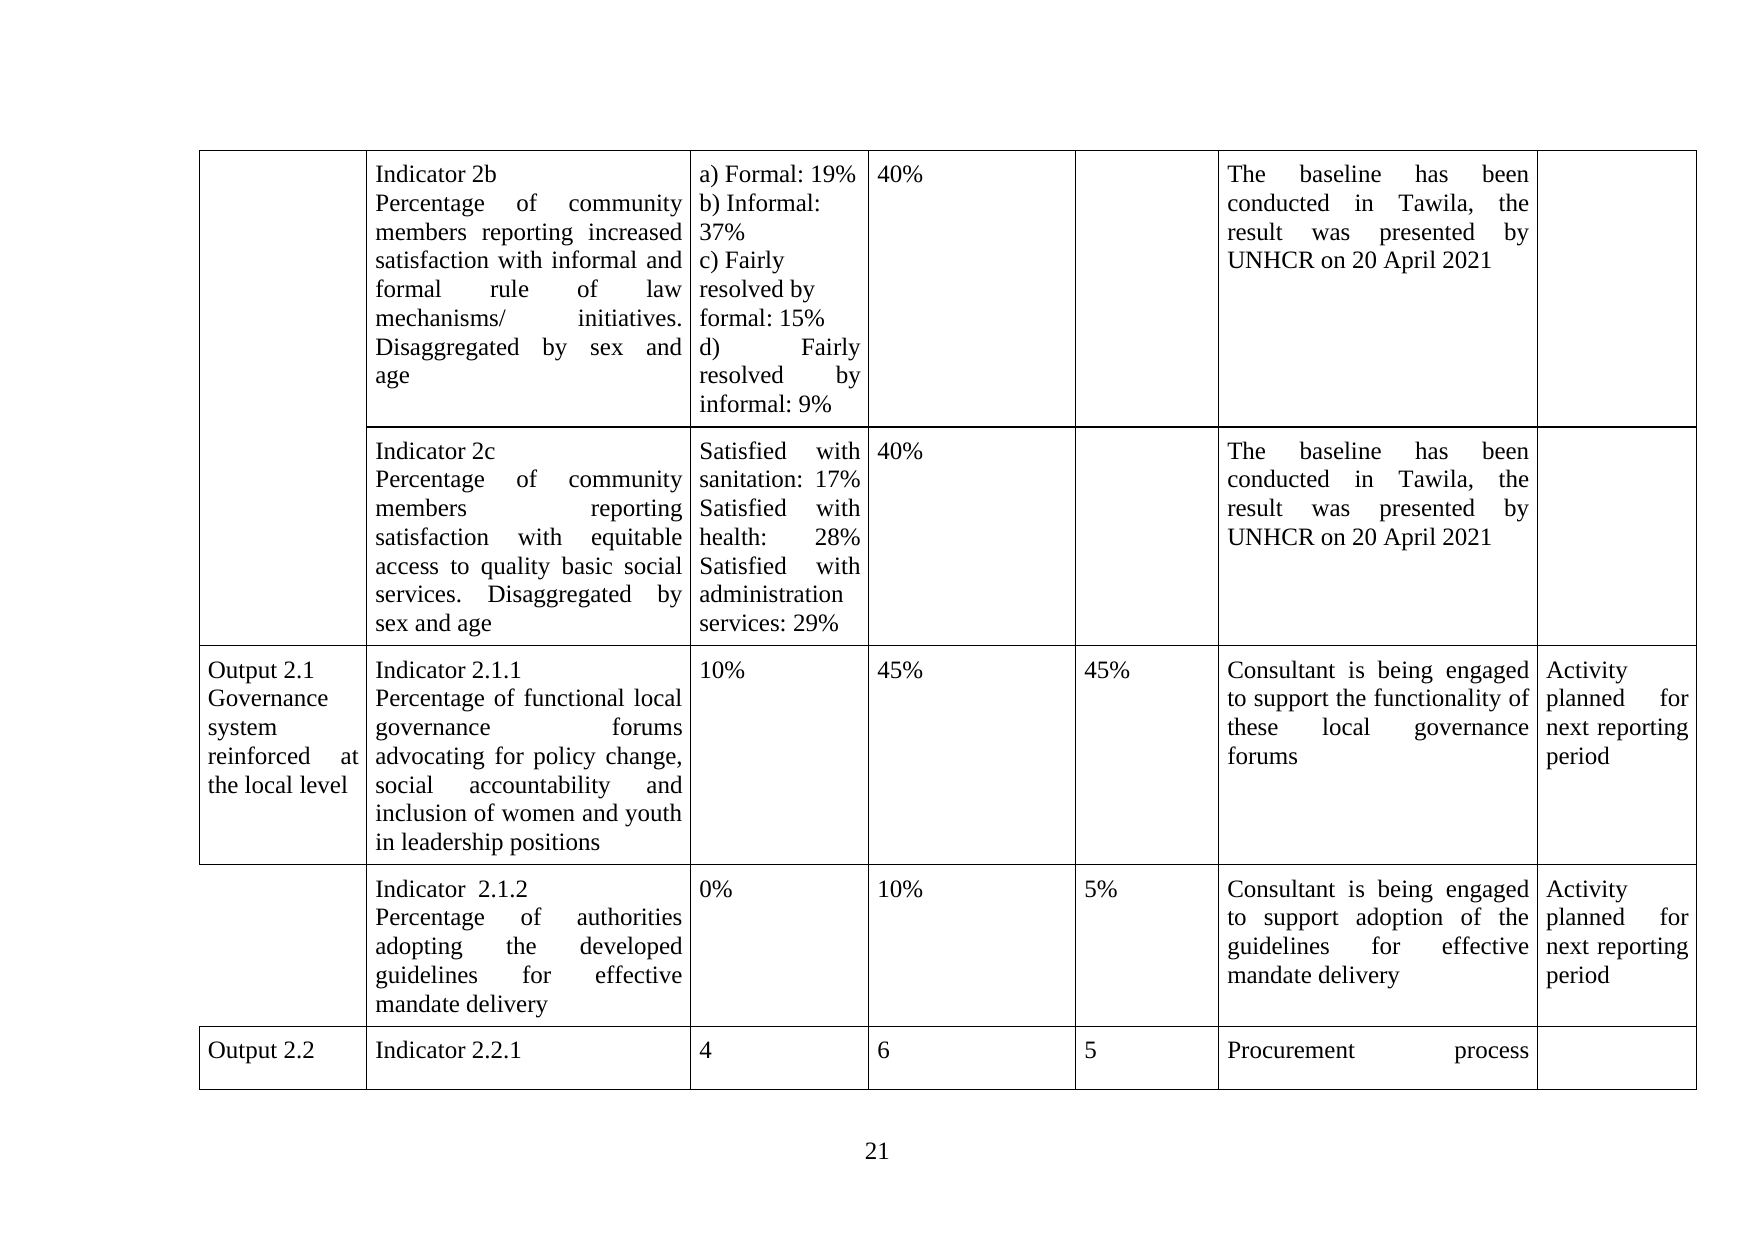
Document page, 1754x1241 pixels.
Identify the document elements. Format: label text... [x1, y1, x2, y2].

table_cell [1219, 151, 1537, 426]
table_cell 40% [869, 151, 1075, 426]
table_cell Activity planned for next reporting period [1538, 646, 1696, 864]
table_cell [200, 1027, 366, 1089]
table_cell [200, 151, 366, 645]
table_cell The baseline has been conducted in Tawila, the result was presented by UNHCR on 20 April 2021 [1219, 428, 1537, 645]
table_cell Consultant is being engaged to support the functionality of these local governance forums [1219, 646, 1537, 864]
table_cell 5 [1076, 1027, 1218, 1089]
table_cell [1076, 428, 1218, 645]
table_cell 4 [691, 1027, 868, 1089]
table_cell Indicator 2c Percentage of community members reporting satisfaction with equitable access to quality basic social services. Disaggregated by sex and age [367, 428, 690, 645]
table_cell 45% [869, 646, 1075, 864]
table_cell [367, 1027, 690, 1089]
table_cell 40% [869, 428, 1075, 645]
table_cell [1538, 151, 1696, 426]
table_cell a) Formal: 19% b) Informal: 37% c) Fairly resolved by formal: 15% d) Fairly resolved by informal: 9% [691, 151, 868, 426]
table_cell 10% [869, 865, 1075, 1026]
table_cell Indicator 2.1.1 Percentage of functional local governance forums advocating for policy change, social accountability and inclusion of women and youth in leadership positions [367, 646, 690, 864]
table_cell Consultant is being engaged to support adoption of the guidelines for effective mandate delivery [1219, 865, 1537, 1026]
table_cell Activity planned for next reporting period [1538, 865, 1696, 1026]
table_cell 10% [691, 646, 868, 864]
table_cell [1219, 1027, 1537, 1089]
table_cell 5% [1076, 865, 1218, 1026]
table_cell 6 [869, 1027, 1075, 1089]
table_cell [1538, 428, 1696, 645]
table_cell Output 2.1 Governance system reinforced at the local level [200, 646, 366, 864]
table_cell Indicator 2b Percentage of community members reporting increased satisfaction with informal and formal rule of law mechanisms/ initiatives. Disaggregated by sex and age [367, 151, 690, 426]
table_cell 0% [691, 865, 868, 1026]
table_cell [1538, 1027, 1696, 1089]
table_cell 45% [1076, 646, 1218, 864]
table_cell Satisfied with sanitation: 17% Satisfied with health: 28% Satisfied with administration services: 29% [691, 428, 868, 645]
table_cell Indicator 2.1.2 Percentage of authorities adopting the developed guidelines for effective mandate delivery [367, 865, 690, 1026]
table_cell [1076, 151, 1218, 426]
